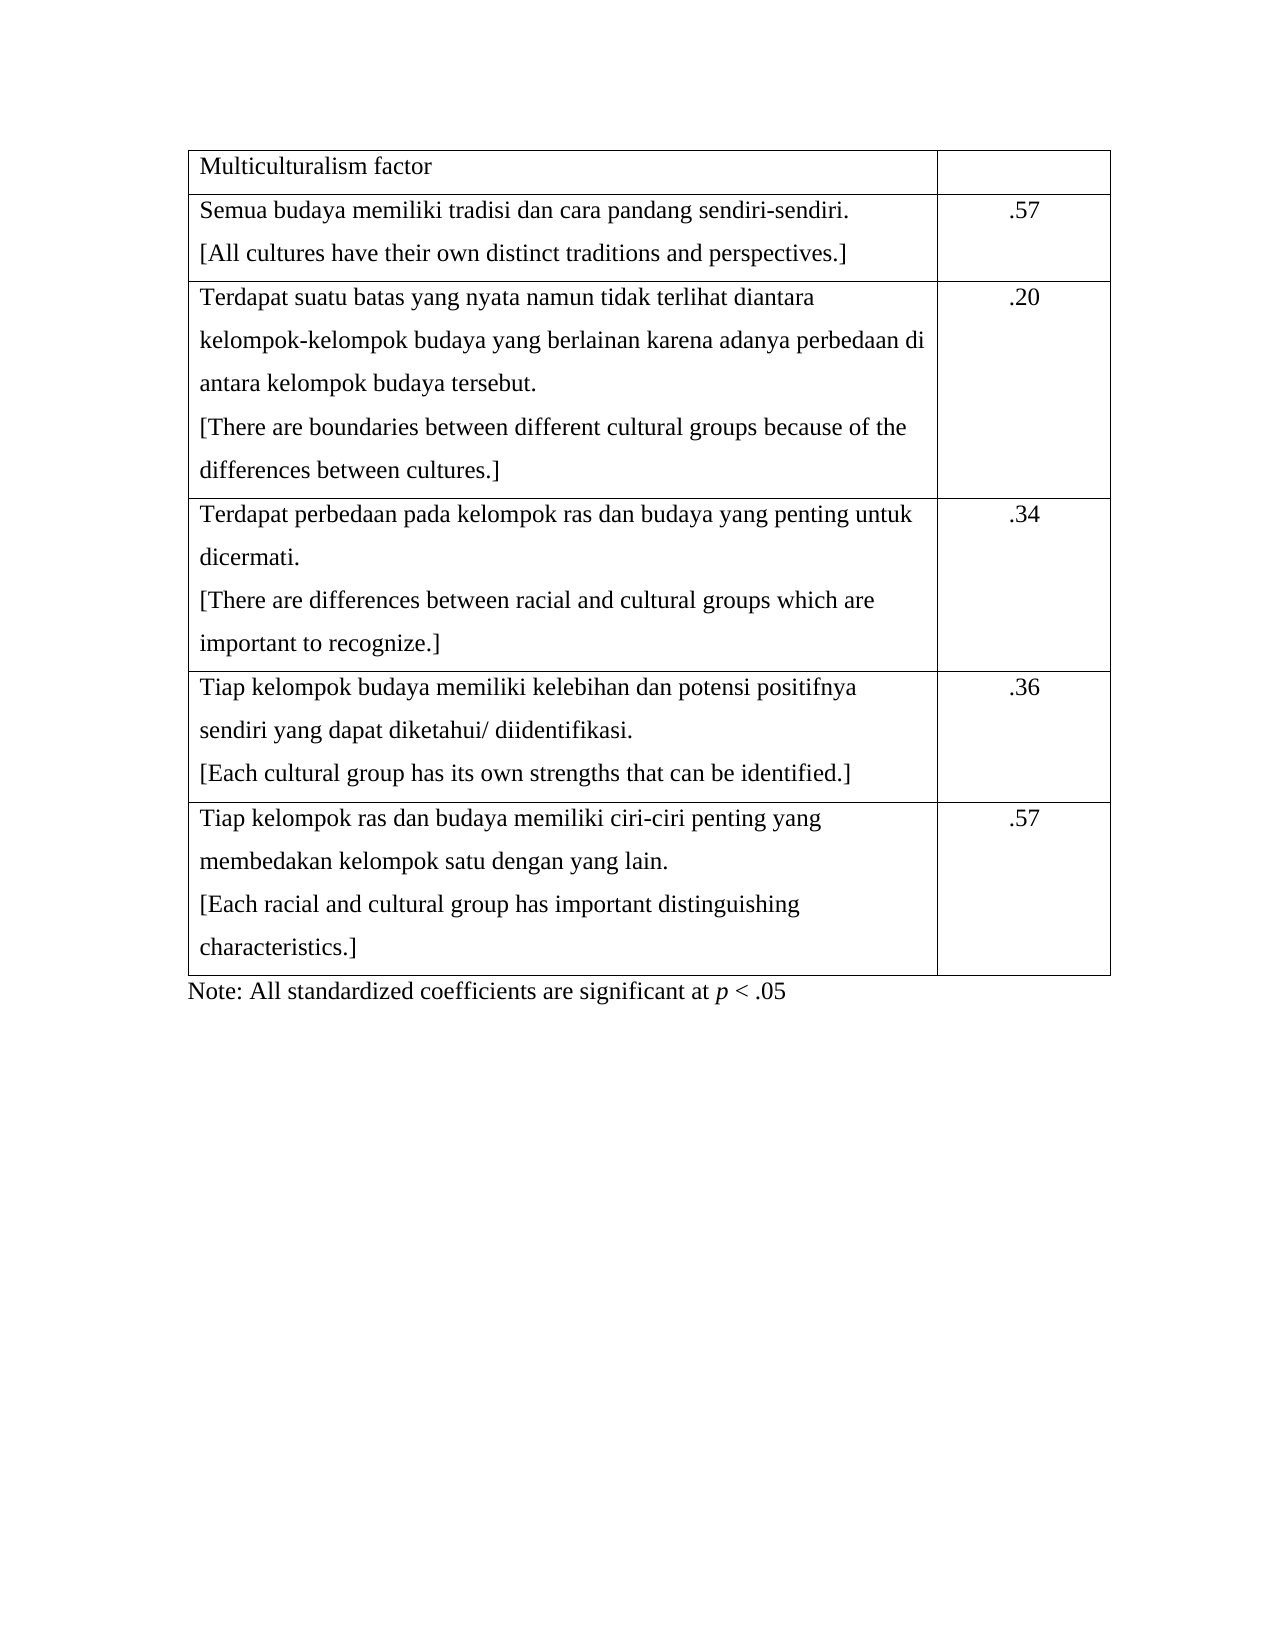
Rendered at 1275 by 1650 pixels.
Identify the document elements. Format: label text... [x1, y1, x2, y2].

table_cell .20 [938, 282, 1110, 498]
table_cell Terdapat perbedaan pada kelompok ras dan budaya yang penting untuk dicermati. [There are differences between racial and cultural groups which are important to recognize.] [189, 499, 937, 671]
table_cell Tiap kelompok ras dan budaya memiliki ciri-ciri penting yang membedakan kelompok satu dengan yang lain. [Each racial and cultural group has important distinguishing characteristics.] [189, 803, 937, 975]
table_cell Multiculturalism factor [189, 151, 937, 194]
table_cell .57 [938, 803, 1110, 975]
table_cell .57 [938, 195, 1110, 281]
table_cell Terdapat suatu batas yang nyata namun tidak terlihat diantara kelompok-kelompok budaya yang berlainan karena adanya perbedaan di antara kelompok budaya tersebut. [There are boundaries between different cultural groups because of the differences between cultures.] [189, 282, 937, 498]
text Note: All standardized coefficients are significant at p < .05 [187, 976, 1087, 1005]
table_cell .36 [938, 672, 1110, 802]
table_cell [938, 151, 1110, 194]
table_cell Semua budaya memiliki tradisi dan cara pandang sendiri-sendiri. [All cultures have their own distinct traditions and perspectives.] [189, 195, 937, 281]
table_cell .34 [938, 499, 1110, 671]
table_cell Tiap kelompok budaya memiliki kelebihan dan potensi positifnya sendiri yang dapat diketahui/ diidentifikasi. [Each cultural group has its own strengths that can be identified.] [189, 672, 937, 802]
